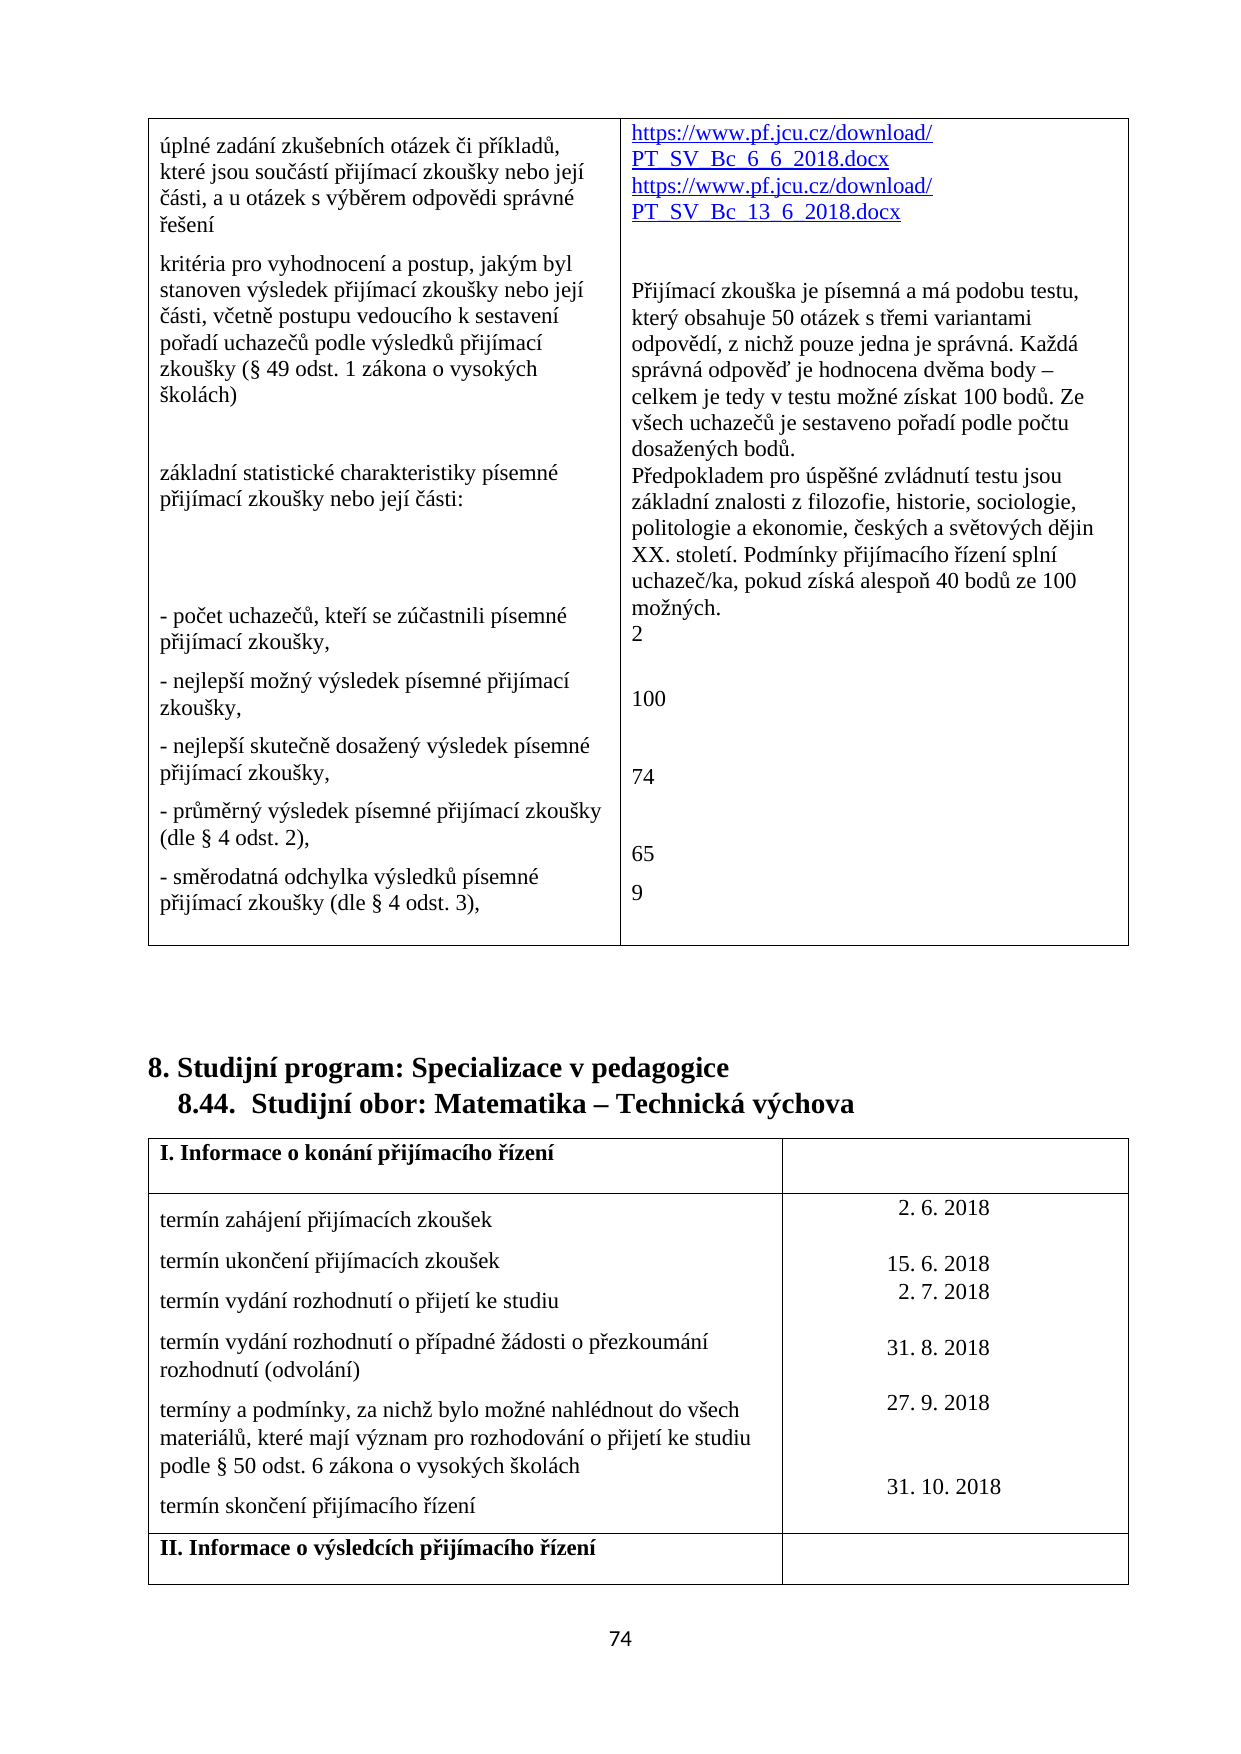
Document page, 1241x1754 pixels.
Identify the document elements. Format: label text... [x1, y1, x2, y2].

table_cell termín zahájení přijímacích zkoušek termín ukončení přijímacích zkoušek termín vydání rozhodnutí o přijetí ke studiu termín vydání rozhodnutí o případné žádosti o přezkoumání rozhodnutí (odvolání) termíny a podmínky, za nichž bylo možné nahlédnout do všech materiálů, které mají význam pro rozhodování o přijetí ke studiu podle § 50 odst. 6 zákona o vysokých školách termín skončení přijímacího řízení [149, 1194, 782, 1533]
table_cell II. Informace o výsledcích přijímacího řízení [149, 1534, 782, 1584]
table_header I. Informace o konání přijímacího řízení [149, 1139, 782, 1193]
table_cell úplné zadání zkušebních otázek či příkladů, které jsou součástí přijímací zkoušky nebo její části, a u otázek s výběrem odpovědi správné řešení kritéria pro vyhodnocení a postup, jakým byl stanoven výsledek přijímací zkoušky nebo její části, včetně postupu vedoucího k sestavení pořadí uchazečů podle výsledků přijímací zkoušky (§ 49 odst. 1 zákona o vysokých školách) základní statistické charakteristiky písemné přijímací zkoušky nebo její části: - počet uchazečů, kteří se zúčastnili písemné přijímací zkoušky, - nejlepší možný výsledek písemné přijímací zkoušky, - nejlepší skutečně dosažený výsledek písemné přijímací zkoušky, - průměrný výsledek písemné přijímací zkoušky (dle § 4 odst. 2), - směrodatná odchylka výsledků písemné přijímací zkoušky (dle § 4 odst. 3), [149, 119, 620, 944]
text 8. Studijní program: Specializace v pedagogice [148, 1050, 1092, 1083]
table_cell [783, 1534, 1128, 1584]
table_header [783, 1139, 1128, 1193]
table_cell 2. 6. 2018 15. 6. 2018 2. 7. 2018 31. 8. 2018 27. 9. 2018 31. 10. 2018 [783, 1194, 1128, 1533]
table_cell https://www.pf.jcu.cz/download/PT_SV_Bc_6_6_2018.docx https://www.pf.jcu.cz/download/PT_SV_Bc_13_6_2018.docx Přijímací zkouška je písemná a má podobu testu, který obsahuje 50 otázek s třemi variantami odpovědí, z nichž pouze jedna je správná. Každá správná odpověď je hodnocena dvěma body – celkem je tedy v testu možné získat 100 bodů. Ze všech uchazečů je sestaveno pořadí podle počtu dosažených bodů. Předpokladem pro úspěšné zvládnutí testu jsou základní znalosti z filozofie, historie, sociologie, politologie a ekonomie, českých a světových dějin XX. století. Podmínky přijímacího řízení splní uchazeč/ka, pokud získá alespoň 40 bodů ze 100 možných. 2 100 74 65 9 [621, 119, 1128, 944]
list Studijní obor: Matematika – Technická výchova [177, 1086, 1092, 1120]
